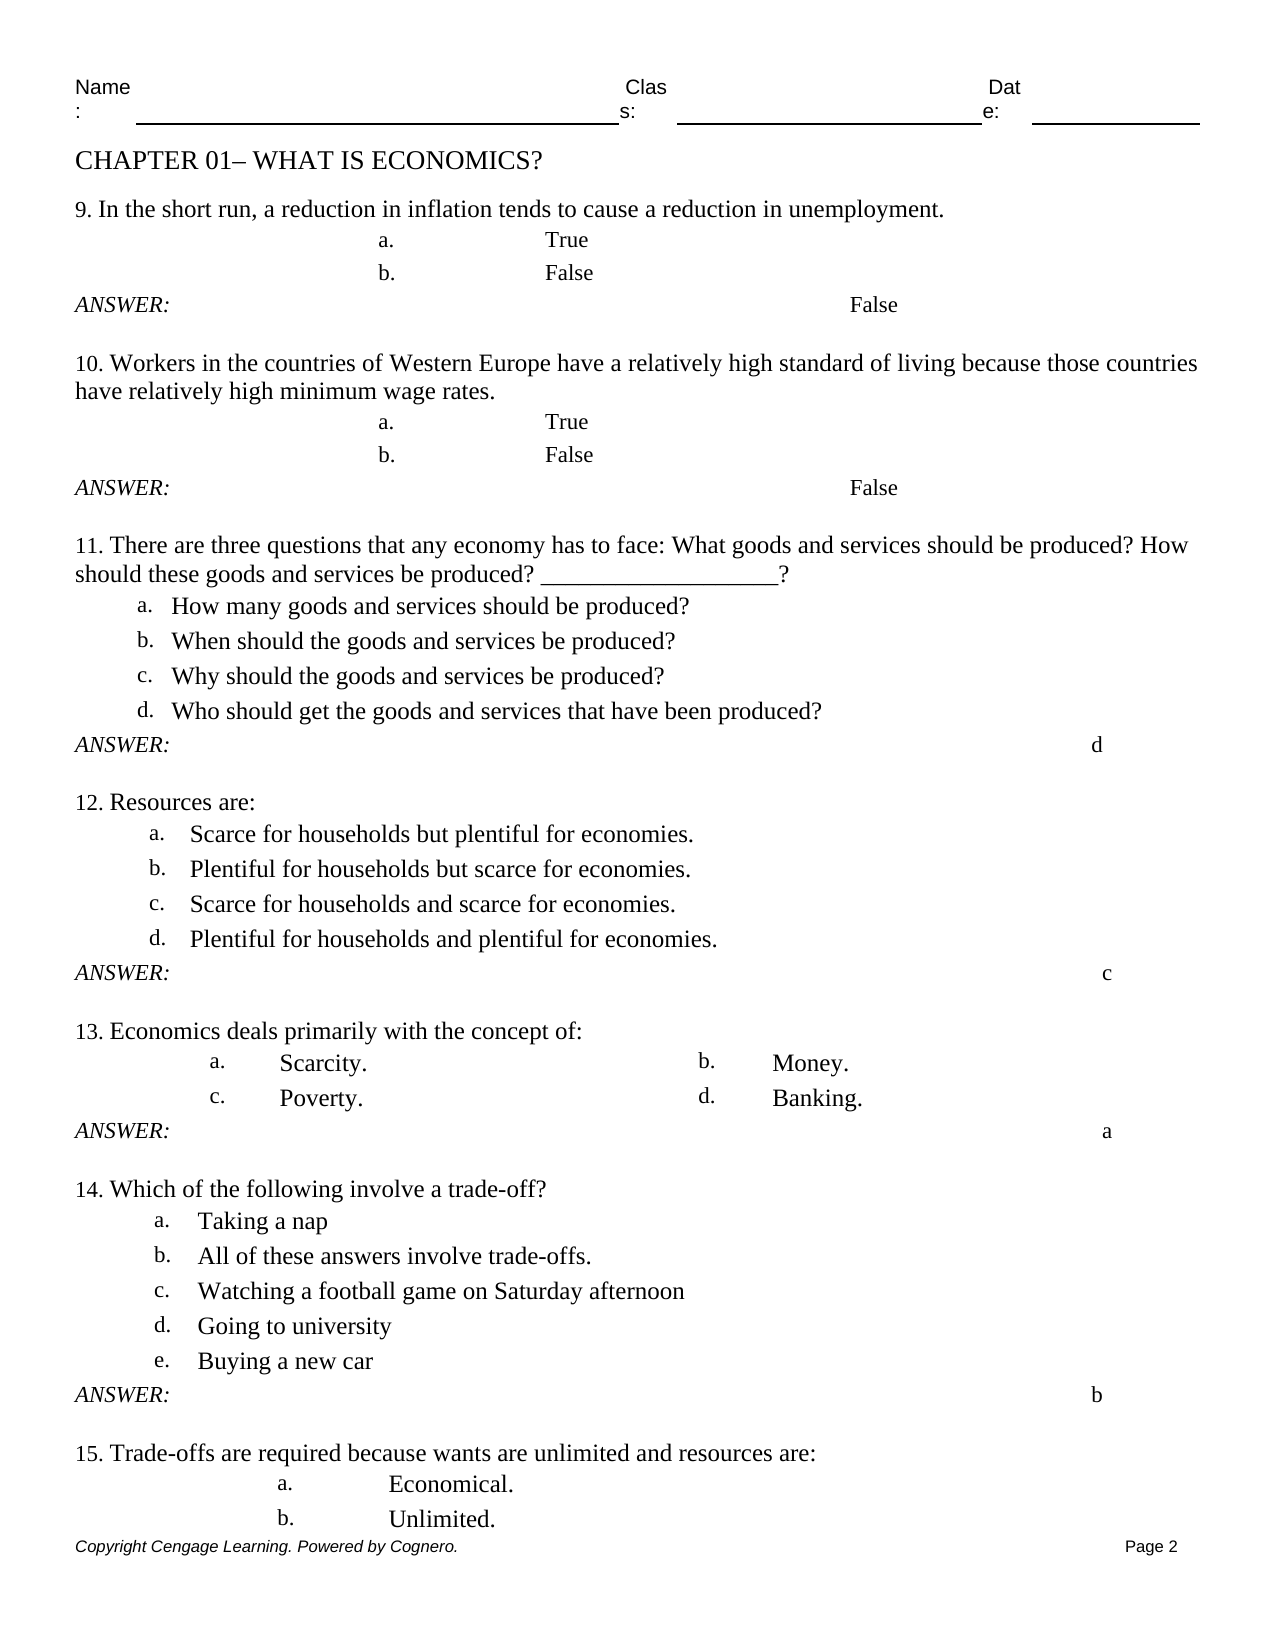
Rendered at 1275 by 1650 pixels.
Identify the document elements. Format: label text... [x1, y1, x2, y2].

table_header 9. In the short run, a reduction in inflation tends to cause a reduction in unemployment. [75, 194, 1200, 321]
table_header 11. There are three questions that any economy has to face: What goods and services should be produced? How should these goods and services be produced? ___________________? [75, 530, 1200, 760]
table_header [75, 1438, 1200, 1536]
table_header 14. Which of the following involve a trade-off? [75, 1174, 1200, 1411]
table_header 13. Economics deals primarily with the concept of: [75, 1016, 1200, 1147]
table_header 10. Workers in the countries of Western Europe have a relatively high standard of living because those countries have relatively high minimum wage rates. [75, 348, 1200, 503]
table_header 12. Resources are: [75, 787, 1200, 989]
